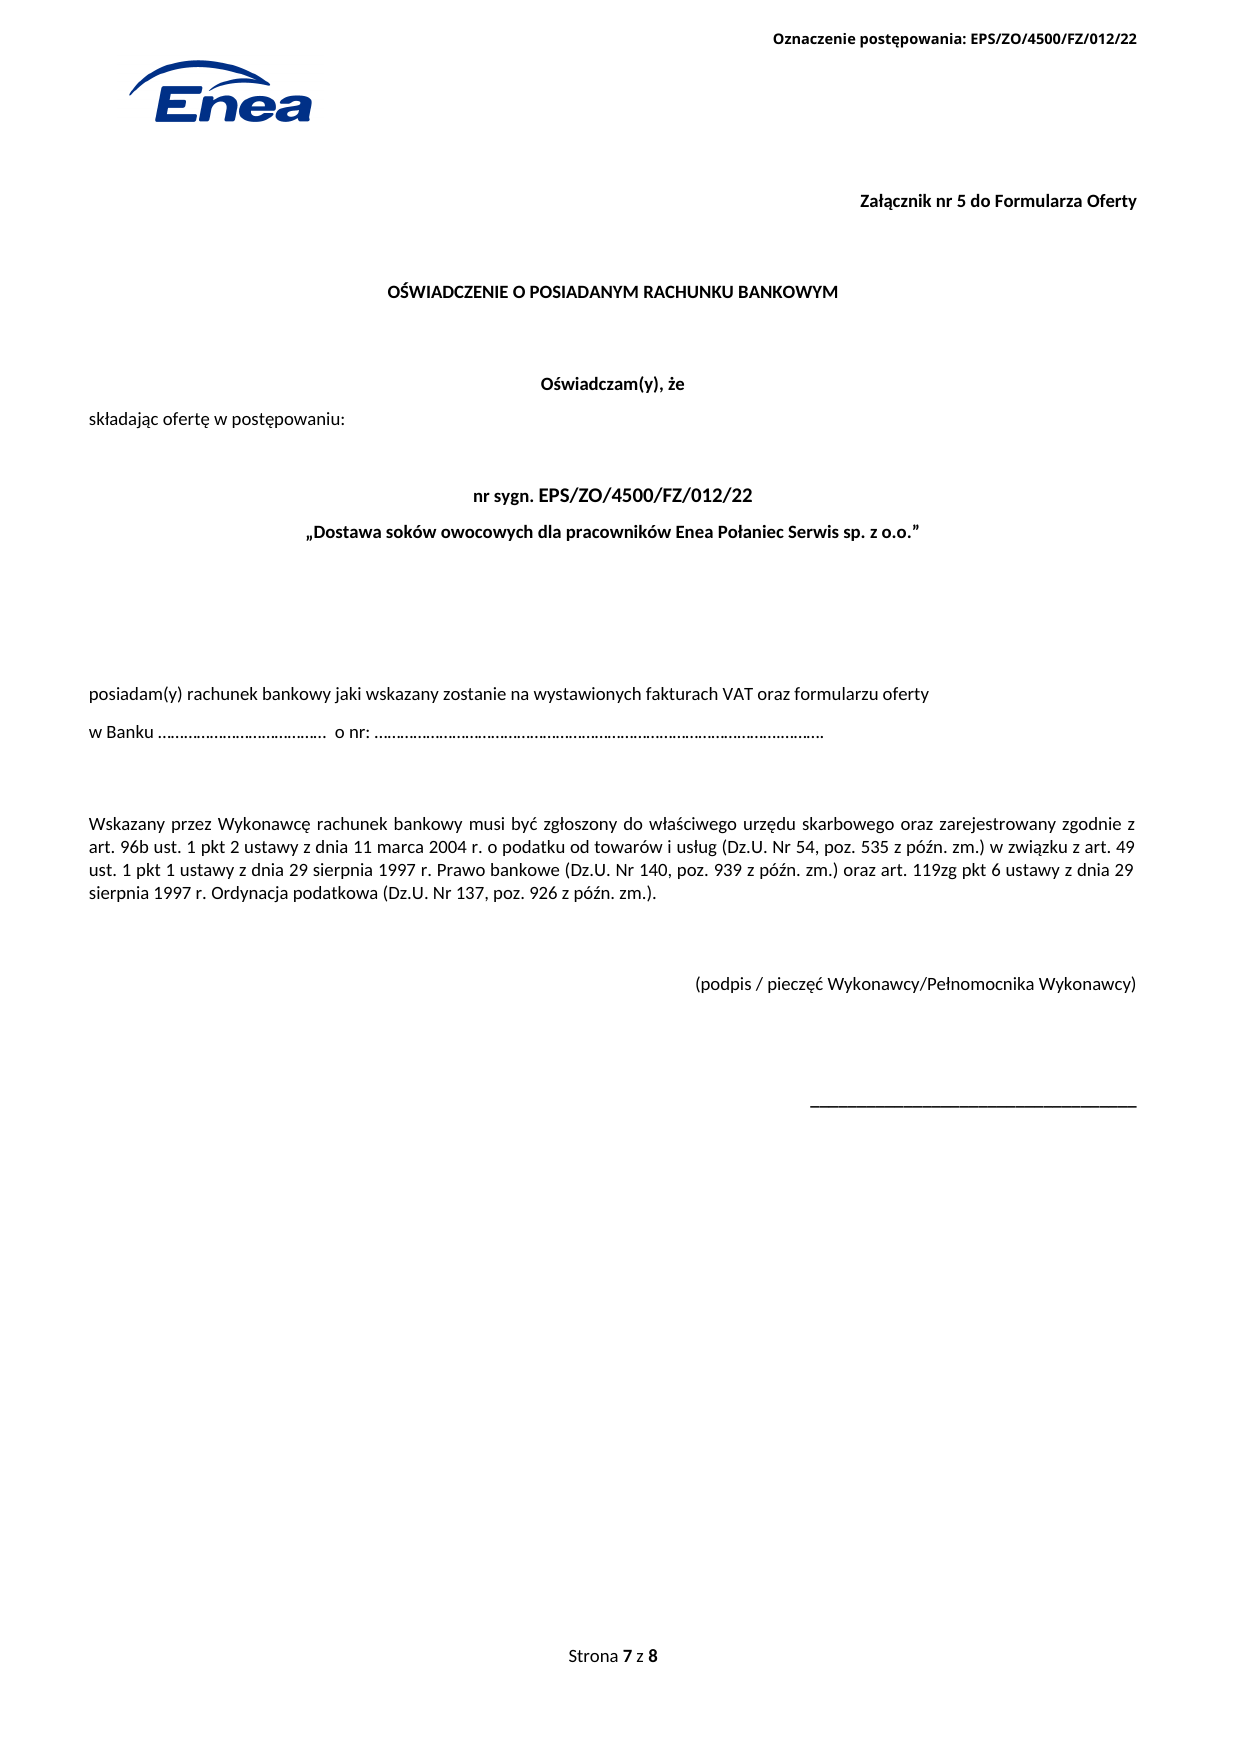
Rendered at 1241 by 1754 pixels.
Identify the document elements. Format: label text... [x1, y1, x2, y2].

picture [117, 50, 324, 124]
text OŚWIADCZENIE O POSIADANYM RACHUNKU BANKOWYM [89, 281, 1137, 303]
text ___________________________________ [89, 1087, 1137, 1110]
text „Dostawa soków owocowych dla pracowników Enea Połaniec Serwis sp. z o.o.” [89, 520, 1137, 543]
text nr sygn. EPS/ZO/4500/FZ/012/22 [89, 446, 1137, 507]
text posiadam(y) rachunek bankowy jaki wskazany zostanie na wystawionych fakturach VAT oraz formularzu oferty [89, 682, 1137, 704]
text Załącznik nr 5 do Formularza Oferty [89, 189, 1137, 212]
text składając ofertę w postępowaniu: [89, 408, 1137, 431]
text w Banku ………………………………… o nr: ………………………………………………………………………………….………. [89, 721, 1137, 743]
text (podpis / pieczęć Wykonawcy/Pełnomocnika Wykonawcy) [89, 973, 1137, 996]
text Oświadczam(y), że [89, 372, 1137, 395]
text Wskazany przez Wykonawcę rachunek bankowy musi być zgłoszony do właściwego urzędu skarbowego oraz zarejestrowany zgodnie z art. 96b ust. 1 pkt 2 ustawy z dnia 11 marca 2004 r. o podatku od towarów i usług (Dz.U. Nr 54, poz. 535 z późn. zm.) w związku z art. 49 ust. 1 pkt 1 ustawy z dnia 29 sierpnia 1997 r. Prawo bankowe (Dz.U. Nr 140, poz. 939 z późn. zm.) oraz art. 119zg pkt 6 ustawy z dnia 29 sierpnia 1997 r. Ordynacja podatkowa (Dz.U. Nr 137, poz. 926 z późn. zm.). [89, 812, 1137, 904]
